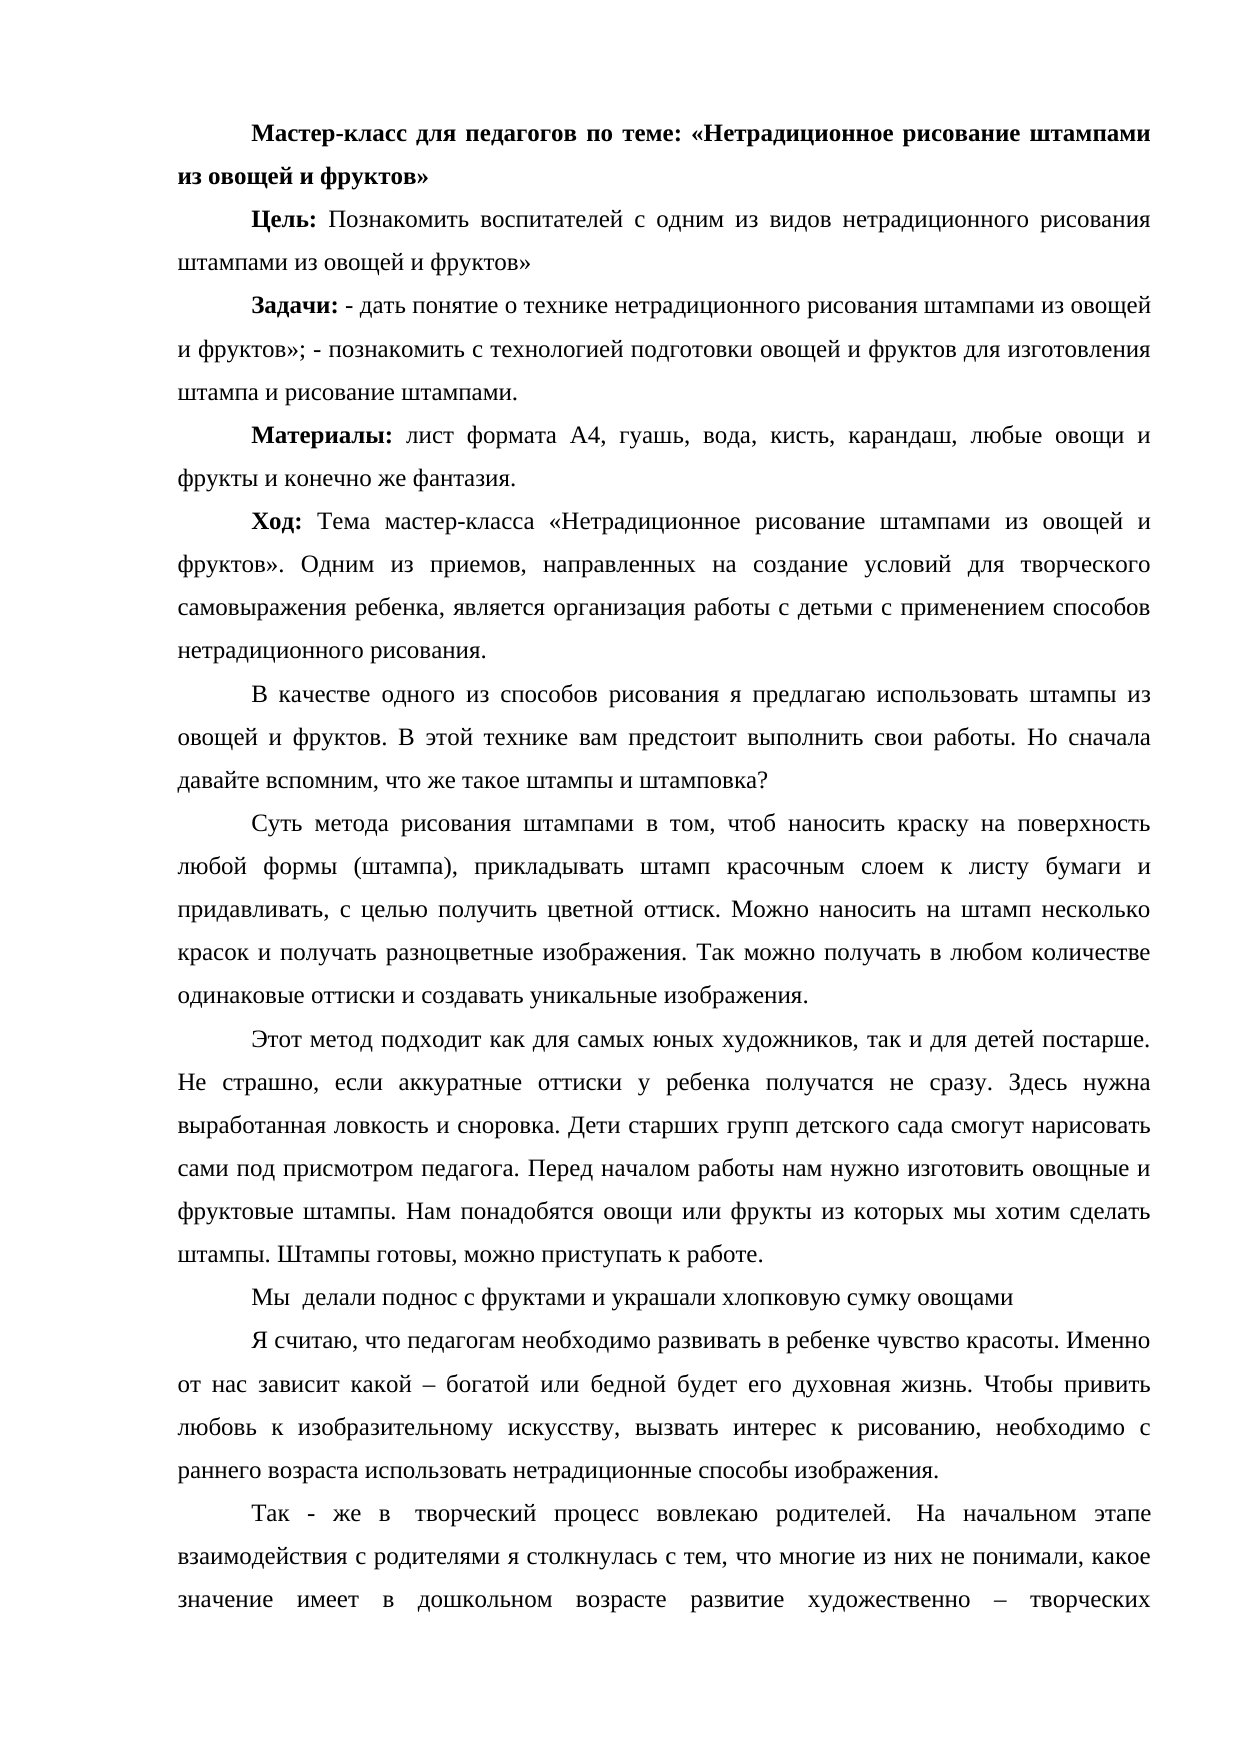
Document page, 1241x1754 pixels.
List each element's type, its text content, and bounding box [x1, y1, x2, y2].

text Мы делали поднос с фруктами и украшали хлопковую сумку овощами [177, 1282, 1152, 1311]
text Цель: Познакомить воспитателей с одним из видов нетрадиционного рисования штампами из овощей и фруктов» [177, 204, 1152, 276]
text Я считаю, что педагогам необходимо развивать в ребенке чувство красоты. Именно от нас зависит какой – богатой или бедной будет его духовная жизнь. Чтобы привить любовь к изобразительному искусству, вызвать интерес к рисованию, необходимо с раннего возраста использовать нетрадиционные способы изображения. [177, 1326, 1152, 1484]
text Ход: Тема мастер-класса «Нетрадиционное рисование штампами из овощей и фруктов». Одним из приемов, направленных на создание условий для творческого самовыражения ребенка, является организация работы с детьми с применением способов нетрадиционного рисования. [177, 506, 1152, 664]
text В качестве одного из способов рисования я предлагаю использовать штампы из овощей и фруктов. В этой технике вам предстоит выполнить свои работы. Но сначала давайте вспомним, что же такое штампы и штамповка? [177, 679, 1152, 794]
text Материалы: лист формата А4, гуашь, вода, кисть, карандаш, любые овощи и фрукты и конечно же фантазия. [177, 420, 1152, 492]
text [177, 1498, 1152, 1613]
text Задачи: - дать понятие о технике нетрадиционного рисования штампами из овощей и фруктов»; - познакомить с технологией подготовки овощей и фруктов для изготовления штампа и рисование штампами. [177, 291, 1152, 406]
text Суть метода рисования штампами в том, чтоб наносить краску на поверхность любой формы (штампа), прикладывать штамп красочным слоем к листу бумаги и придавливать, с целью получить цветной оттиск. Можно наносить на штамп несколько красок и получать разноцветные изображения. Так можно получать в любом количестве одинаковые оттиски и создавать уникальные изображения. [177, 808, 1152, 1009]
text Этот метод подходит как для самых юных художников, так и для детей постарше. Не страшно, если аккуратные оттиски у ребенка получатся не сразу. Здесь нужна выработанная ловкость и сноровка. Дети старших групп детского сада смогут нарисовать сами под присмотром педагога. Перед началом работы нам нужно изготовить овощные и фруктовые штампы. Нам понадобятся овощи или фрукты из которых мы хотим сделать штампы. Штампы готовы, можно приступать к работе. [177, 1024, 1152, 1268]
text Мастер-класс для педагогов по теме: «Нетрадиционное рисование штампами из овощей и фруктов» [177, 118, 1152, 190]
